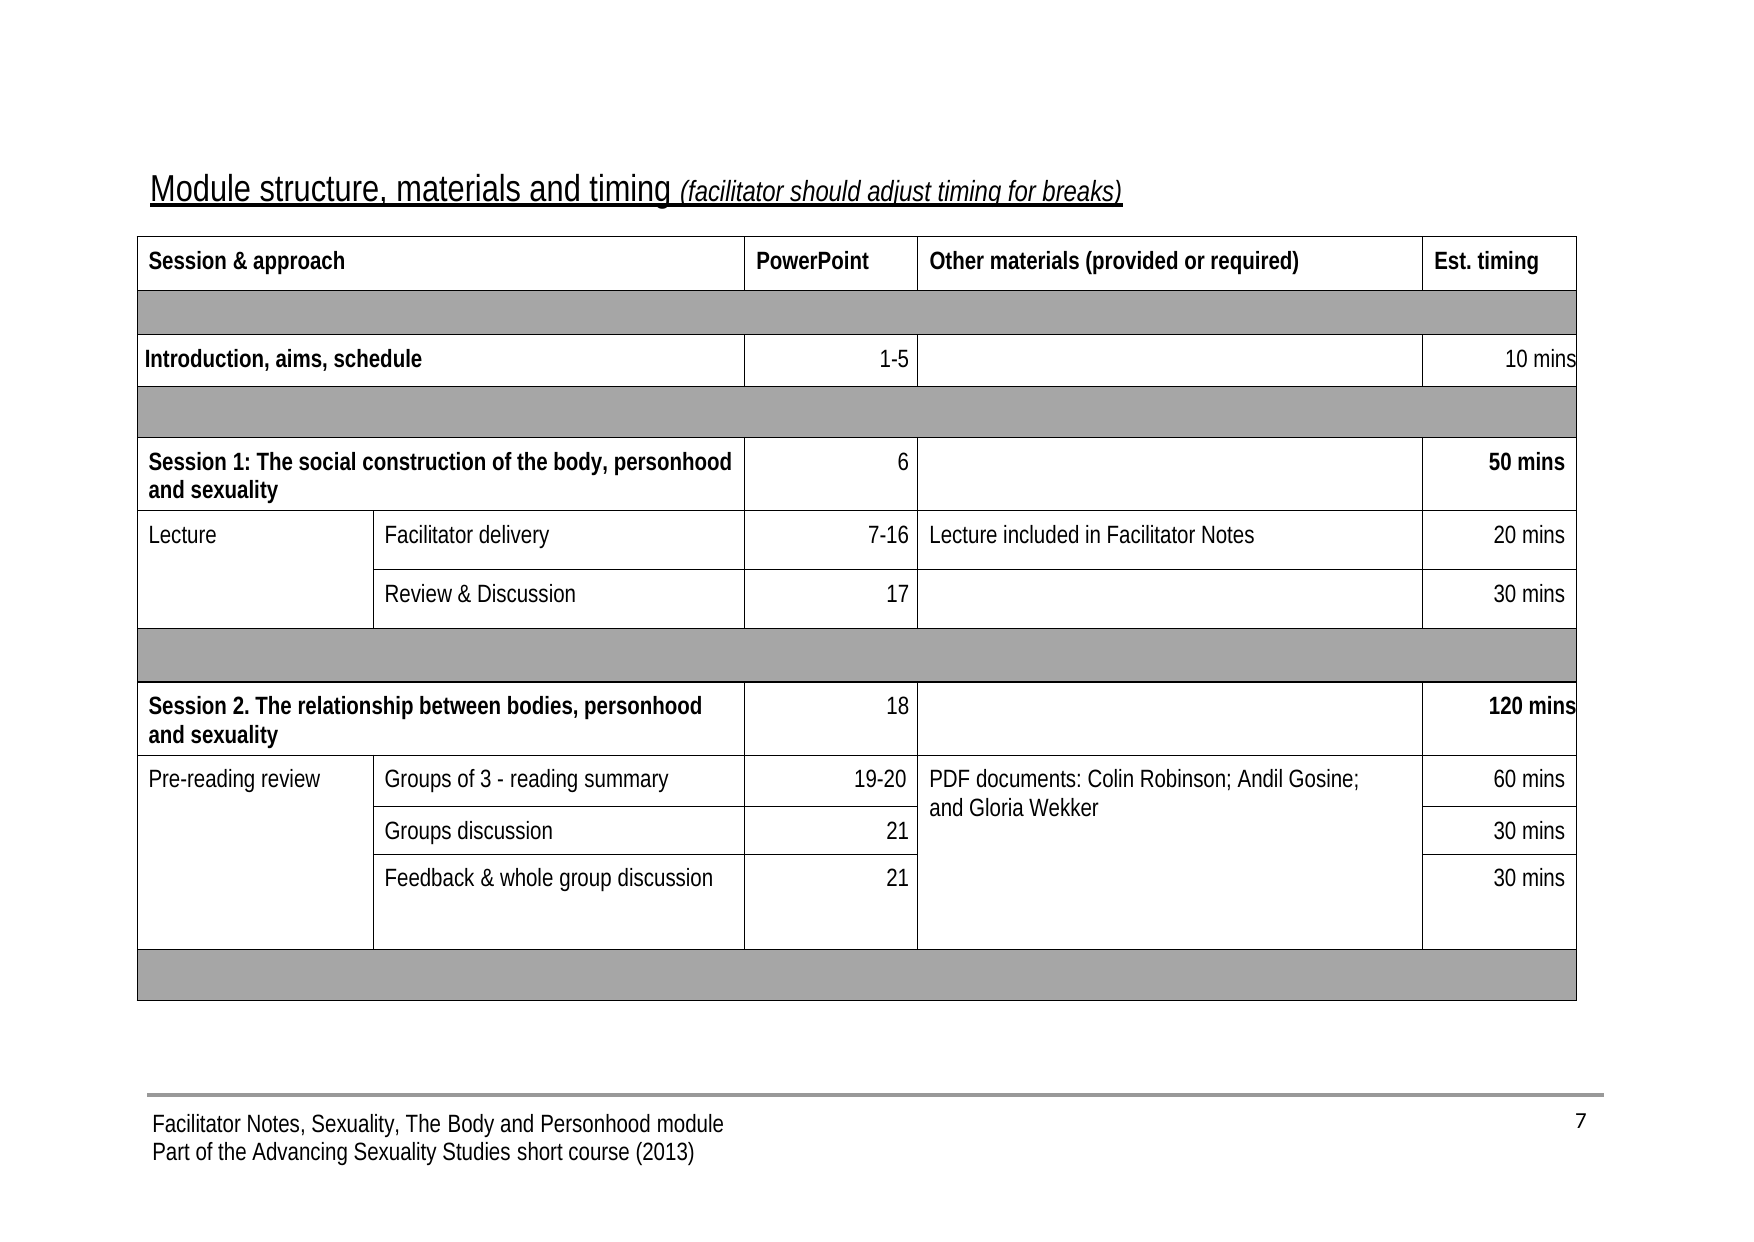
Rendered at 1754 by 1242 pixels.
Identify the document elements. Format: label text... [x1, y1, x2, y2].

table_cell 50 mins [1423, 438, 1576, 510]
text Module structure, materials and timing (facilitator should adjust timing for breaks) [150, 166, 1591, 209]
table_cell 30 mins [1423, 807, 1576, 853]
table_cell 19-20 [745, 756, 917, 806]
table_header PowerPoint [745, 237, 917, 290]
table_cell Feedback & whole group discussion [374, 855, 744, 949]
table_cell Session 1: The social construction of the body, personhood and sexuality [138, 438, 744, 510]
table_cell 20 mins [1423, 511, 1576, 569]
table_header Session & approach [138, 237, 744, 290]
table_cell 21 [745, 855, 917, 949]
table_cell [918, 570, 1422, 628]
table_header Other materials (provided or required) [918, 237, 1422, 290]
table_cell Session 2. The relationship between bodies, personhood and sexuality [138, 683, 744, 754]
table_cell [138, 950, 1576, 1000]
table_cell 21 [745, 807, 917, 853]
table_cell 30 mins [1423, 570, 1576, 628]
table_cell Groups discussion [374, 807, 744, 853]
table_cell 10 mins [1423, 335, 1576, 386]
table_cell [138, 291, 1576, 334]
table_cell 17 [745, 570, 917, 628]
table_cell 1-5 [745, 335, 917, 386]
table_cell Facilitator delivery [374, 511, 744, 569]
table_cell 120 mins [1423, 683, 1576, 754]
table_cell Lecture [138, 511, 373, 628]
table_cell Lecture included in Facilitator Notes [918, 511, 1422, 569]
table_cell [918, 683, 1422, 754]
table_cell 7-16 [745, 511, 917, 569]
table_cell 18 [745, 683, 917, 754]
table_cell [138, 387, 1576, 437]
table_cell 6 [745, 438, 917, 510]
table_cell PDF documents: Colin Robinson; Andil Gosine; and Gloria Wekker [918, 756, 1422, 949]
table_header Est. timing [1423, 237, 1576, 290]
table_cell Review & Discussion [374, 570, 744, 628]
table_cell Introduction, aims, schedule [138, 335, 744, 386]
table_cell 30 mins [1423, 855, 1576, 949]
table_cell [138, 629, 1576, 681]
table_cell [918, 438, 1422, 510]
table_cell Pre-reading review [138, 756, 373, 949]
table_cell Groups of 3 - reading summary [374, 756, 744, 806]
table_cell 60 mins [1423, 756, 1576, 806]
table_cell [918, 335, 1422, 386]
